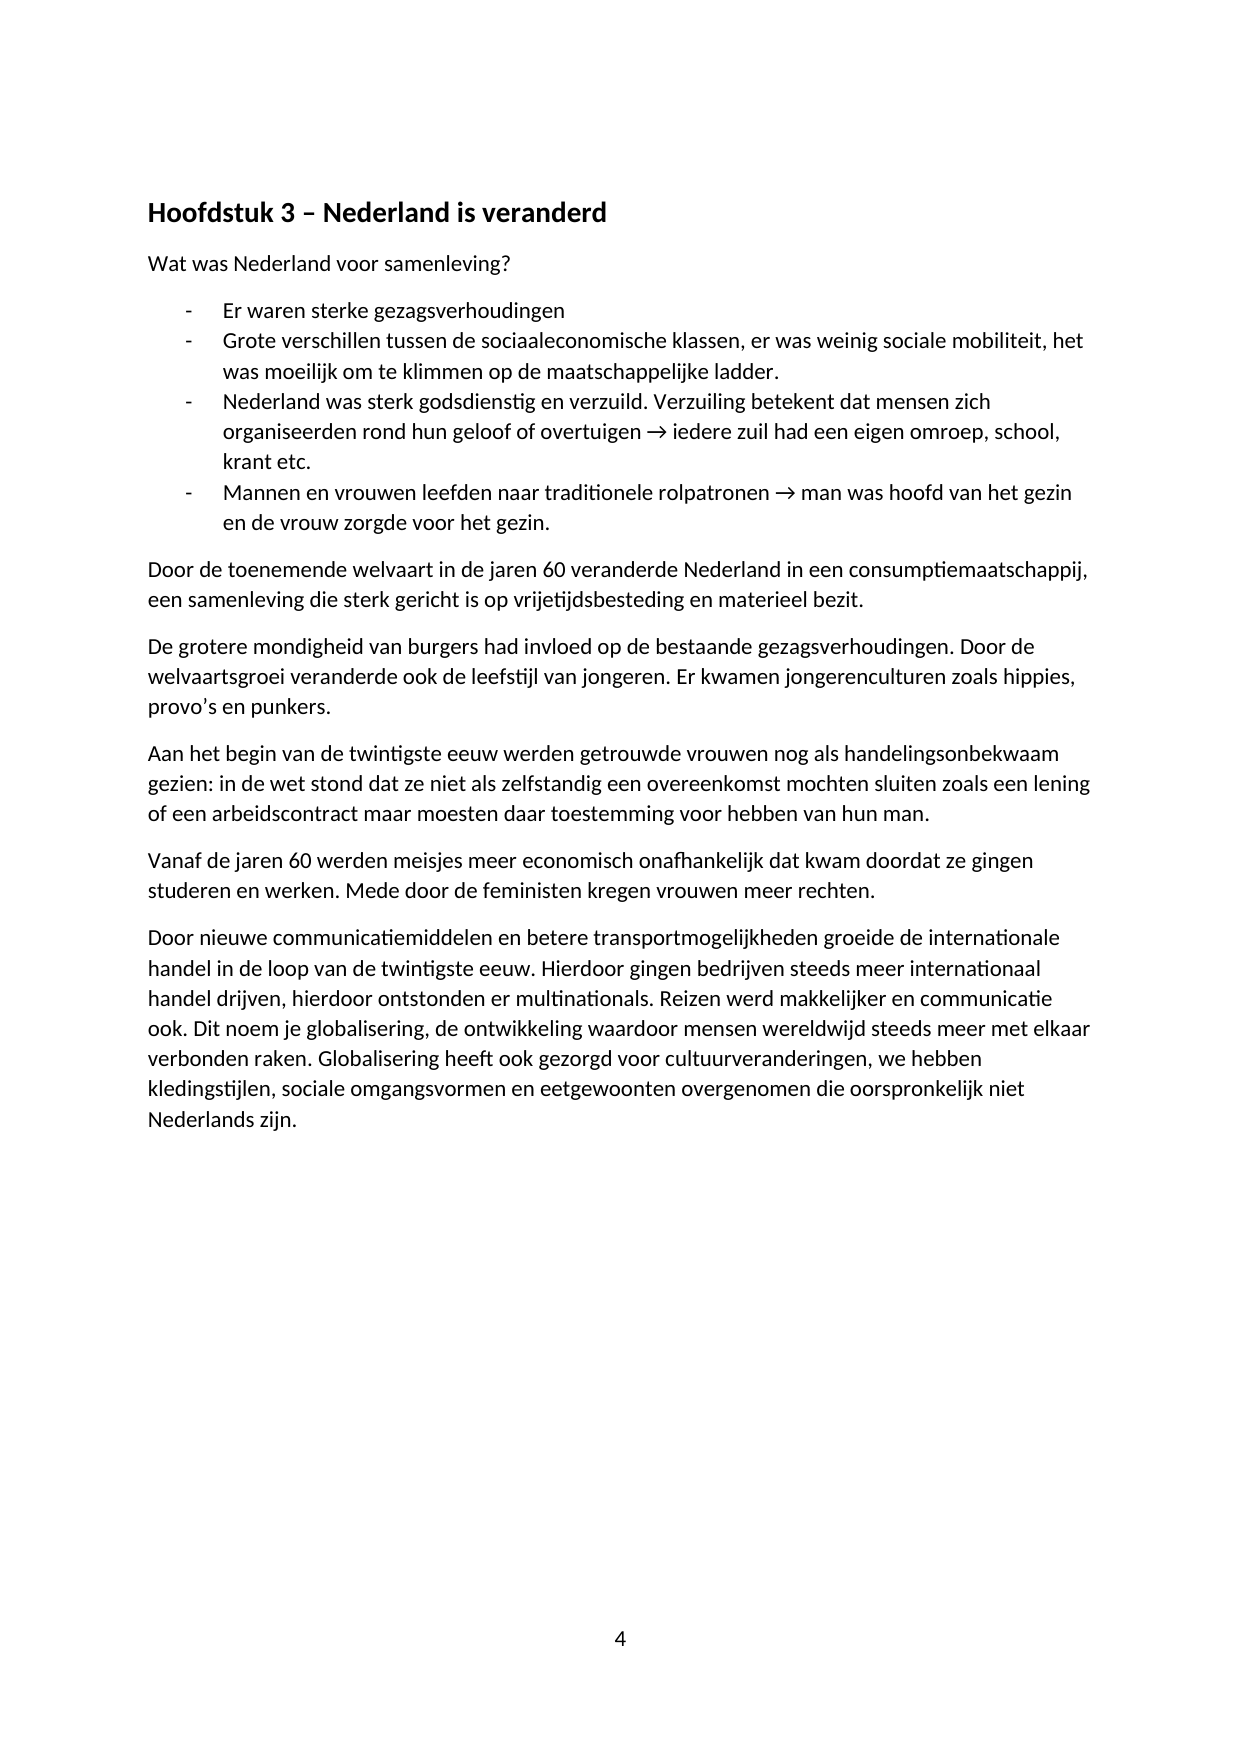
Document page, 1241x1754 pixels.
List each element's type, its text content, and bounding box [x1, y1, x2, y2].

text Door nieuwe communicatiemiddelen en betere transportmogelijkheden groeide de internationale handel in de loop van de twintigste eeuw. Hierdoor gingen bedrijven steeds meer internationaal handel drijven, hierdoor ontstonden er multinationals. Reizen werd makkelijker en communicatie ook. Dit noem je globalisering, de ontwikkeling waardoor mensen wereldwijd steeds meer met elkaar verbonden raken. Globalisering heeft ook gezorgd voor cultuurveranderingen, we hebben kledingstijlen, sociale omgangsvormen en eetgewoonten overgenomen die oorspronkelijk niet Nederlands zijn. [148, 923, 1093, 1133]
list Er waren sterke gezagsverhoudingen [185, 296, 1093, 324]
text Door de toenemende welvaart in de jaren 60 veranderde Nederland in een consumptiemaatschappij, een samenleving die sterk gericht is op vrijetijdsbesteding en materieel bezit. [148, 555, 1093, 613]
list Mannen en vrouwen leefden naar traditionele rolpatronen → man was hoofd van het gezin en de vrouw zorgde voor het gezin. [185, 478, 1093, 536]
list Grote verschillen tussen de sociaaleconomische klassen, er was weinig sociale mobiliteit, het was moeilijk om te klimmen op de maatschappelijke ladder. [185, 327, 1093, 385]
text De grotere mondigheid van burgers had invloed op de bestaande gezagsverhoudingen. Door de welvaartsgroei veranderde ook de leefstijl van jongeren. Er kwamen jongerenculturen zoals hippies, provo’s en punkers. [148, 632, 1093, 720]
list Nederland was sterk godsdienstig en verzuild. Verzuiling betekent dat mensen zich organiseerden rond hun geloof of overtuigen → iedere zuil had een eigen omroep, school, krant etc. [185, 387, 1093, 476]
text Aan het begin van de twintigste eeuw werden getrouwde vrouwen nog als handelingsonbekwaam gezien: in de wet stond dat ze niet als zelfstandig een overeenkomst mochten sluiten zoals een lening of een arbeidscontract maar moesten daar toestemming voor hebben van hun man. [148, 739, 1093, 828]
text Hoofdstuk 3 – Nederland is veranderd [148, 194, 1093, 230]
text Vanaf de jaren 60 werden meisjes meer economisch onafhankelijk dat kwam doordat ze gingen studeren en werken. Mede door de feministen kregen vrouwen meer rechten. [148, 846, 1093, 905]
text Wat was Nederland voor samenleving? [148, 249, 1093, 278]
